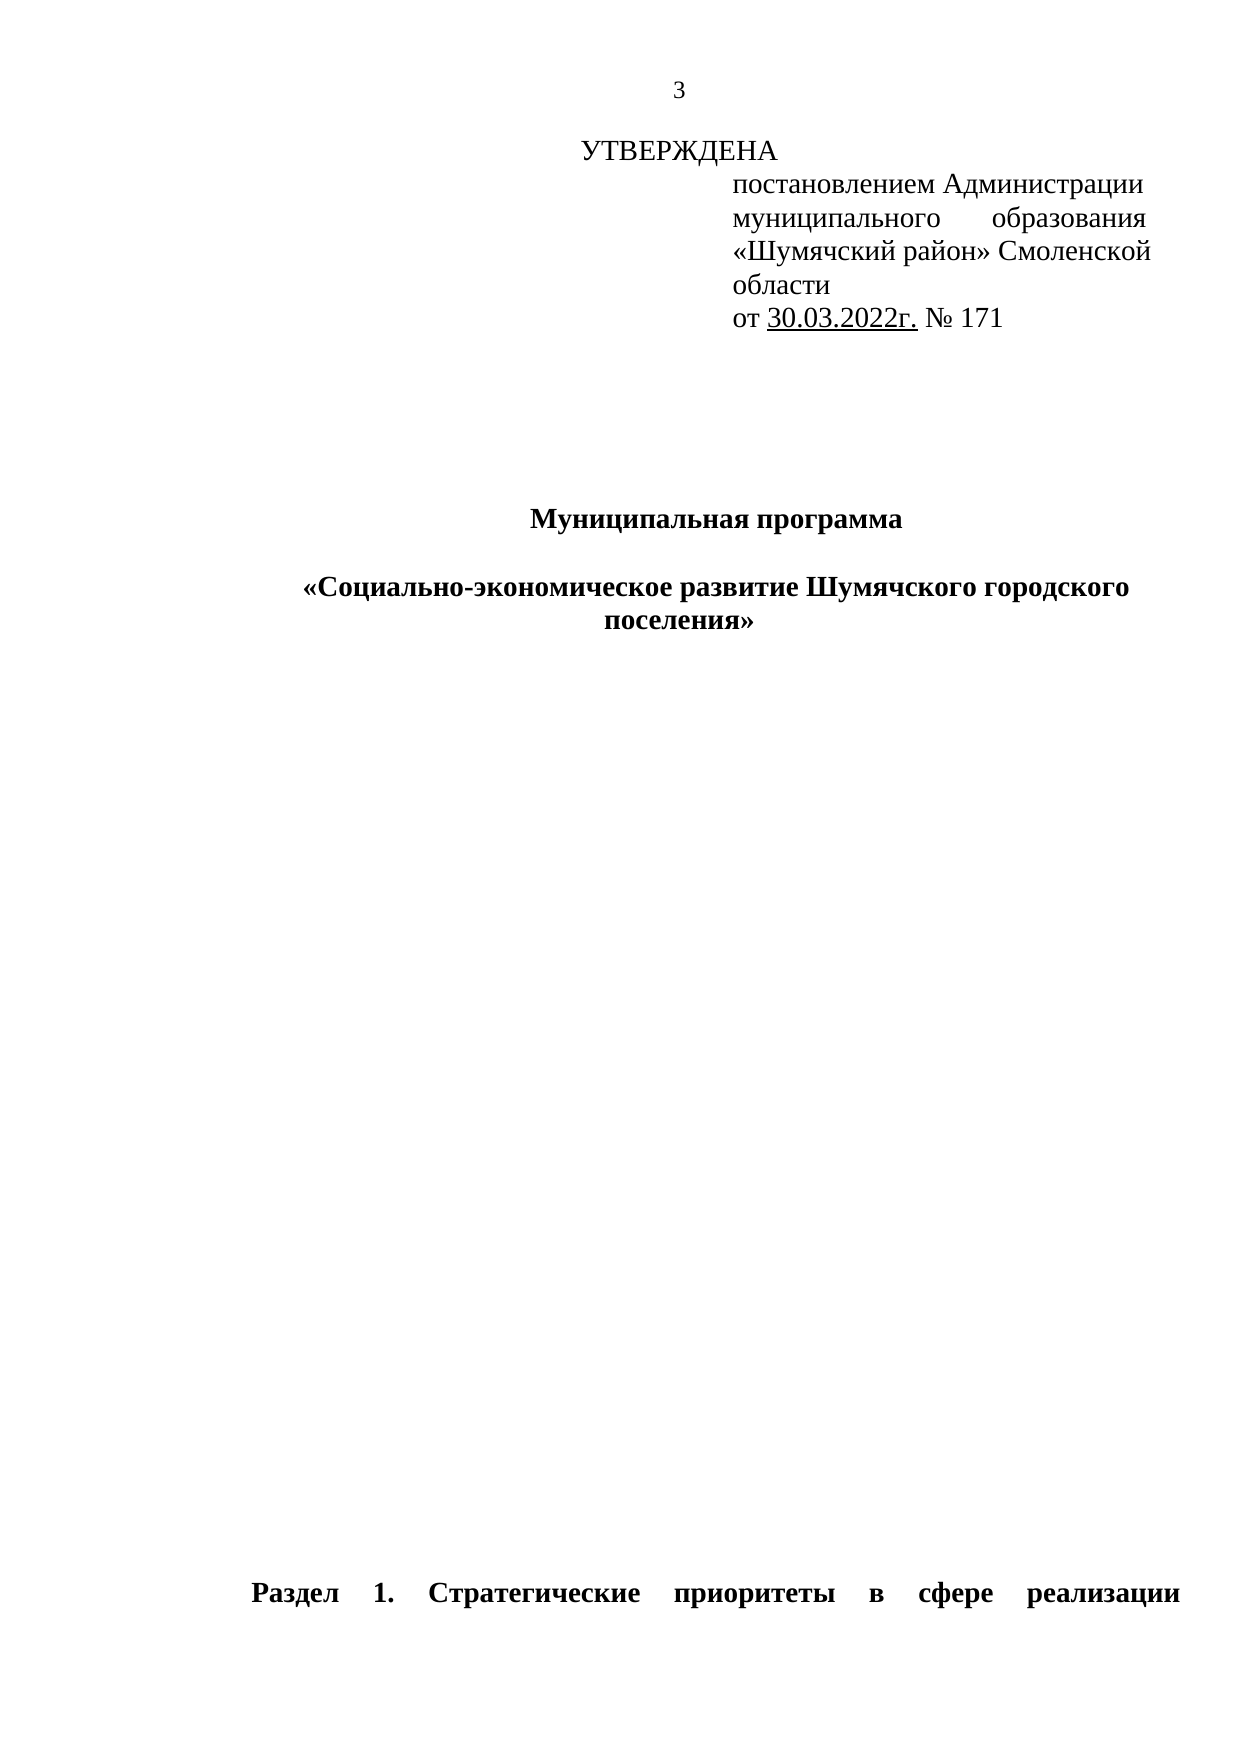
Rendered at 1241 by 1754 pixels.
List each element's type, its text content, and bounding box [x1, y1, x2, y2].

text постановлением Администрации [177, 166, 1181, 200]
text муниципального образования [177, 200, 1181, 233]
text Муниципальная программа [177, 502, 1181, 535]
text области [177, 267, 1181, 300]
text «Социально-экономическое развитие Шумячского городского поселения» [177, 569, 1181, 636]
text от 30.03.2022г. № 171 [177, 300, 1181, 334]
text УТВЕРЖДЕНА [177, 118, 1181, 166]
text «Шумячский район» Смоленской [177, 233, 1181, 267]
text Раздел 1. Стратегические приоритеты в сфере реализации муниципальной программы. [177, 1575, 1181, 1608]
